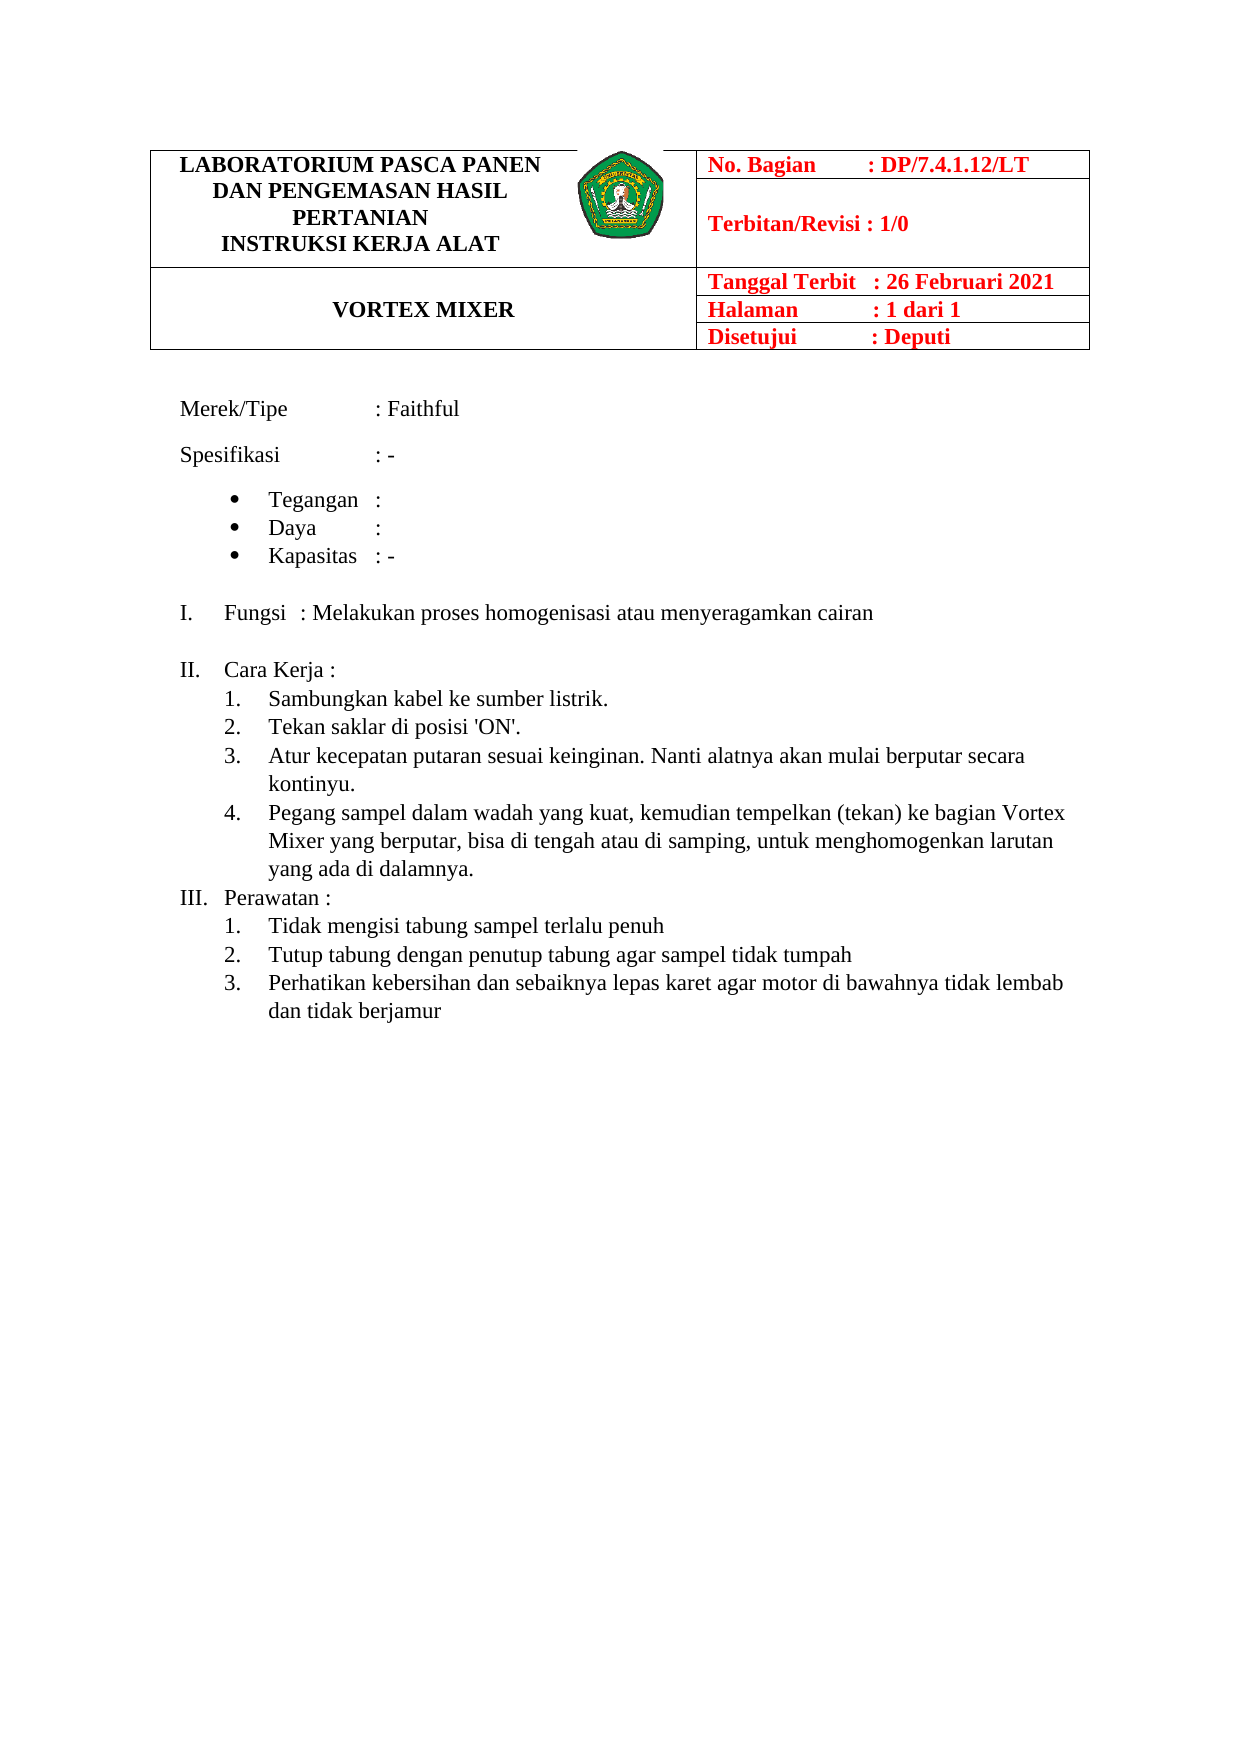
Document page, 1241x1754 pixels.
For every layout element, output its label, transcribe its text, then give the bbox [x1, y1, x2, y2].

list Tekan saklar di posisi 'ON'. [224, 713, 1090, 739]
list Tidak mengisi tabung sampel terlalu penuh [224, 912, 1090, 939]
list Perawatan : [179, 884, 1090, 910]
list Cara Kerja : [179, 656, 1090, 683]
table_cell Terbitan/Revisi : 1/0 [697, 179, 1089, 267]
list Daya : [231, 514, 1090, 541]
picture [575, 150, 664, 238]
list Perhatikan kebersihan dan sebaiknya lepas karet agar motor di bawahnya tidak lembab dan tidak berjamur [224, 969, 1090, 1024]
list Tegangan : [231, 486, 1090, 512]
table_cell Tanggal Terbit : 26 Februari 2021 [697, 268, 1089, 294]
list Tutup tabung dengan penutup tabung agar sampel tidak tumpah [224, 941, 1090, 967]
table_cell VORTEX MIXER [151, 268, 696, 349]
list Kapasitas : - [231, 543, 1090, 569]
table_header No. Bagian : DP/7.4.1.12/LT [697, 151, 1089, 177]
list Sambungkan kabel ke sumber listrik. [224, 685, 1090, 711]
text Spesifikasi : - [179, 441, 1090, 467]
text Merek/Tipe : Faithful [179, 396, 1090, 422]
table_cell Disetujui : Deputi [697, 323, 1089, 349]
table_cell Halaman : 1 dari 1 [697, 296, 1089, 322]
table_header LABORATORIUM PASCA PANEN DAN PENGEMASAN HASIL PERTANIAN INSTRUKSI KERJA ALAT [151, 151, 696, 267]
list Fungsi : Melakukan proses homogenisasi atau menyeragamkan cairan [179, 599, 1090, 626]
list Pegang sampel dalam wadah yang kuat, kemudian tempelkan (tekan) ke bagian Vortex Mixer yang berputar, bisa di tengah atau di samping, untuk menghomogenkan larutan yang ada di dalamnya. [224, 798, 1090, 882]
list Atur kecepatan putaran sesuai keinginan. Nanti alatnya akan mulai berputar secara kontinyu. [224, 742, 1090, 796]
